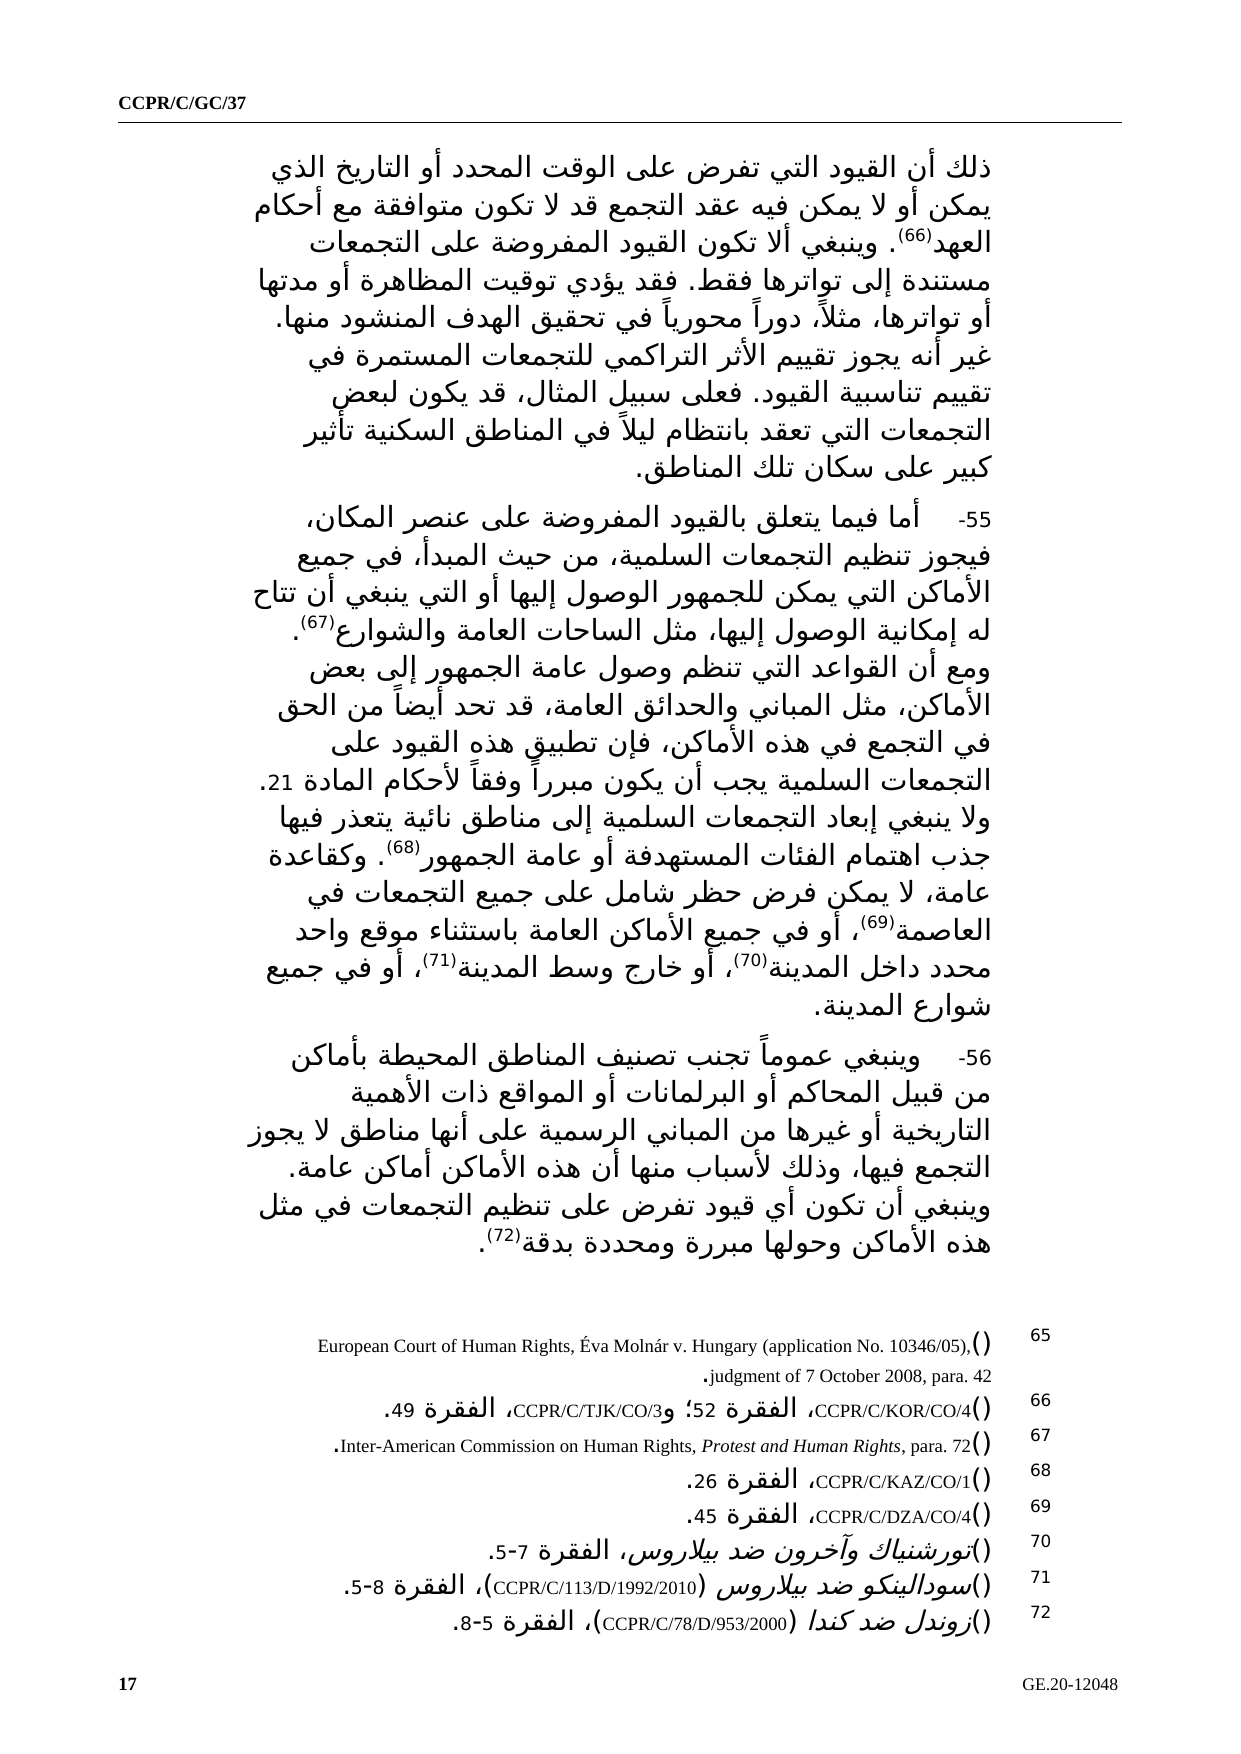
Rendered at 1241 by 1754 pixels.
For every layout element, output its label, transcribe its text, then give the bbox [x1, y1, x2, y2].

text 56- وينبغي عموماً تجنب تصنيف المناطق المحيطة بأماكن من قبيل المحاكم أو البرلمانات أو المواقع ذات الأهمية التاريخية أو غيرها من المباني الرسمية على أنها مناطق لا يجوز التجمع فيها، وذلك لأسباب منها أن هذه الأماكن أماكن عامة. وينبغي أن تكون أي قيود تفرض على تنظيم التجمعات في مثل هذه الأماكن وحولها مبررة ومحددة بدقة(). [248, 1035, 992, 1260]
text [248, 148, 992, 485]
text 55- أما فيما يتعلق بالقيود المفروضة على عنصر المكان، فيجوز تنظيم التجمعات السلمية، من حيث المبدأ، في جميع الأماكن التي يمكن للجمهور الوصول إليها أو التي ينبغي أن تتاح له إمكانية الوصول إليها، مثل الساحات العامة والشوارع(). ومع أن القواعد التي تنظم وصول عامة الجمهور إلى بعض الأماكن، مثل المباني والحدائق العامة، قد تحد أيضاً من الحق في التجمع في هذه الأماكن، فإن تطبيق هذه القيود على التجمعات السلمية يجب أن يكون مبرراً وفقاً لأحكام المادة 21. ولا ينبغي إبعاد التجمعات السلمية إلى مناطق نائية يتعذر فيها جذب اهتمام الفئات المستهدفة أو عامة الجمهور(). وكقاعدة عامة، لا يمكن فرض حظر شامل على جميع التجمعات في العاصمة()، أو في جميع الأماكن العامة باستثناء موقع واحد محدد داخل المدينة()، أو خارج وسط المدينة()، أو في جميع شوارع المدينة. [248, 498, 992, 1023]
